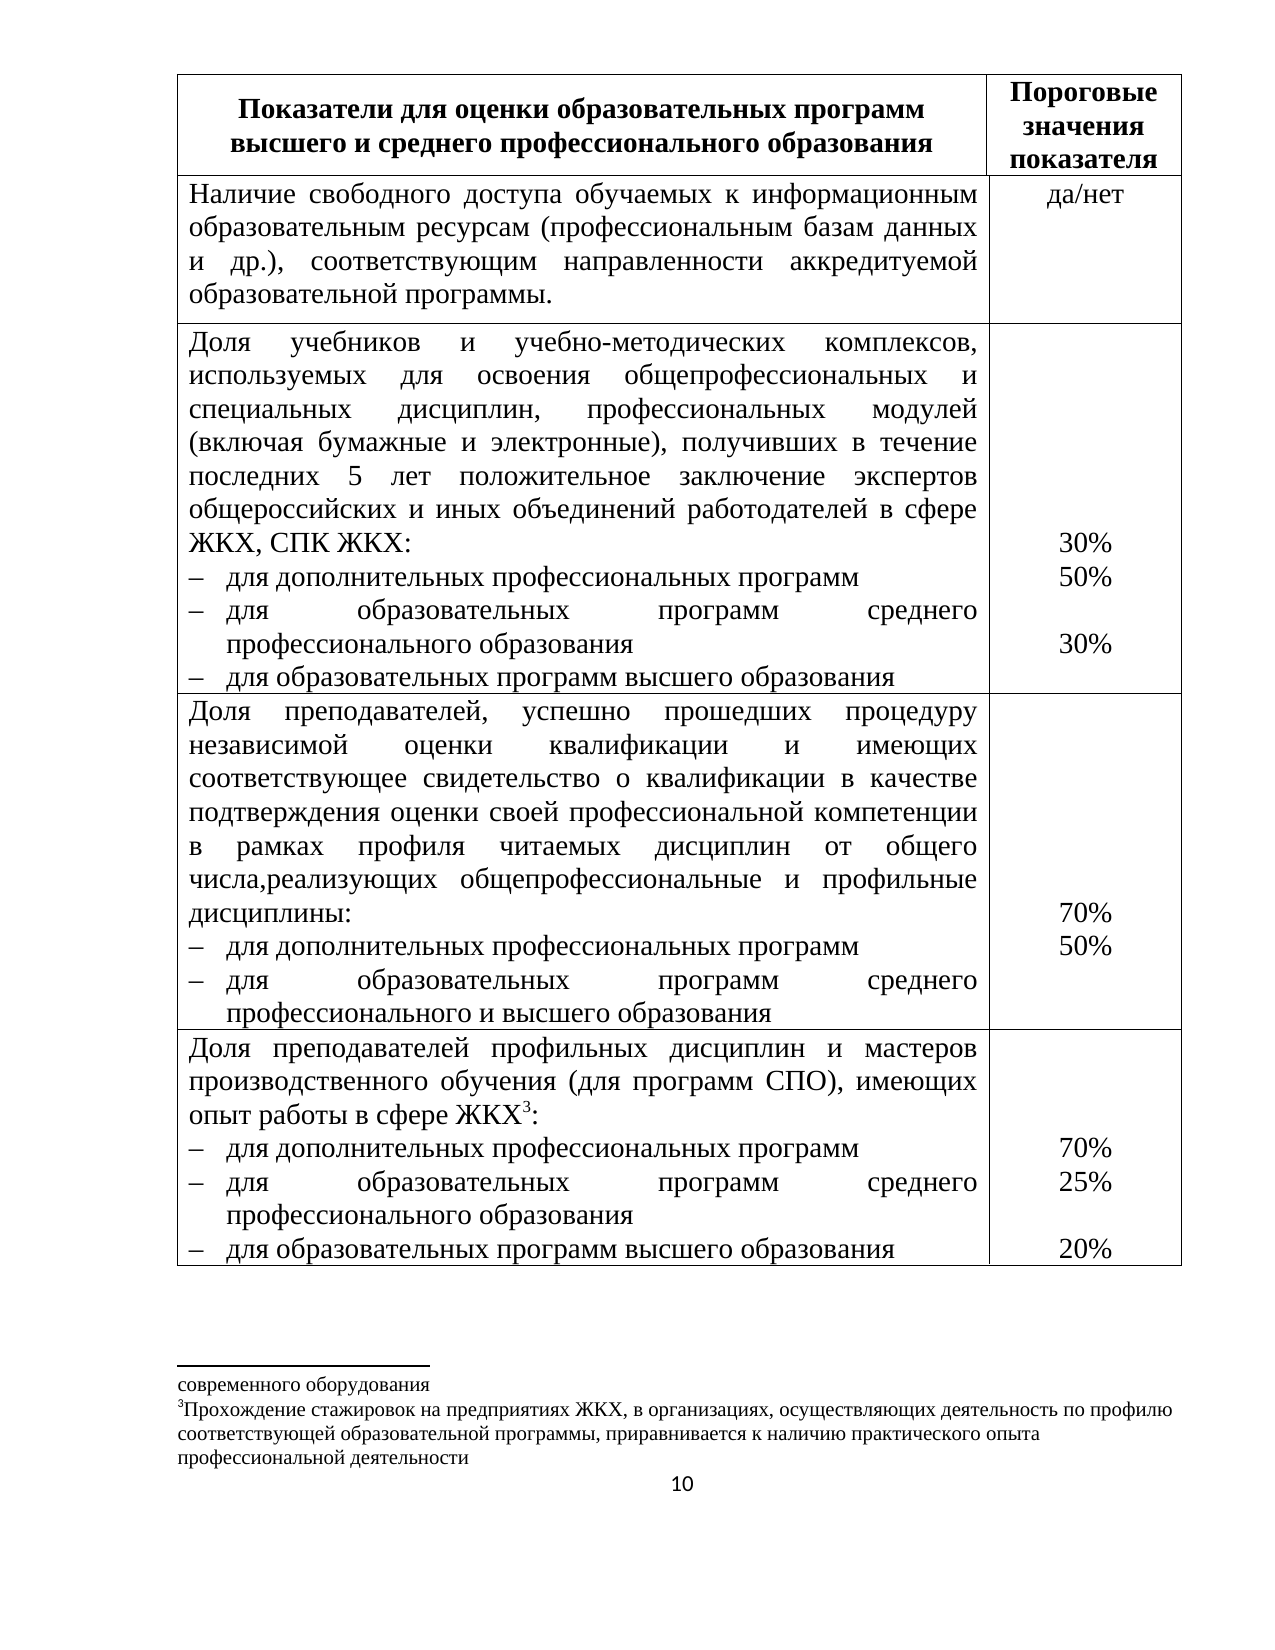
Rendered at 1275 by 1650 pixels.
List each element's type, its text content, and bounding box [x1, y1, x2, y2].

table_cell Наличие свободного доступа обучаемых к информационным образовательным ресурсам (профессиональным базам данных и др.), соответствующим направленности аккредитуемой образовательной программы. [178, 176, 989, 323]
table_cell 70% 50% [990, 694, 1181, 1029]
table_cell да/нет [990, 176, 1181, 323]
table_cell Доля учебников и учебно-методических комплексов, используемых для освоения общепрофессиональных и специальных дисциплин, профессиональных модулей (включая бумажные и электронные), получивших в течение последних 5 лет положительное заключение экспертов общероссийских и иных объединений работодателей в сфере ЖКХ, СПК ЖКХ: для дополнительных профессиональных программ для образовательных программ среднего профессионального образования для образовательных программ высшего образования [178, 324, 989, 693]
table_header Пороговые значения показателя [987, 75, 1181, 175]
table_cell Доля преподавателей профильных дисциплин и мастеров производственного обучения (для программ СПО), имеющих опыт работы в сфере ЖКХ: для дополнительных профессиональных программ для образовательных программ среднего профессионального образования для образовательных программ высшего образования [178, 1030, 989, 1264]
table_cell 30% 50% 30% [990, 324, 1181, 693]
table_cell 70% 25% 20% [990, 1030, 1181, 1264]
table_header Показатели для оценки образовательных программ высшего и среднего профессионального образования [178, 75, 986, 175]
table_cell Доля преподавателей, успешно прошедших процедуру независимой оценки квалификации и имеющих соответствующее свидетельство о квалификации в качестве подтверждения оценки своей профессиональной компетенции в рамках профиля читаемых дисциплин от общего числа,реализующих общепрофессиональные и профильные дисциплины: для дополнительных профессиональных программ для образовательных программ среднего профессионального и высшего образования [178, 694, 989, 1029]
